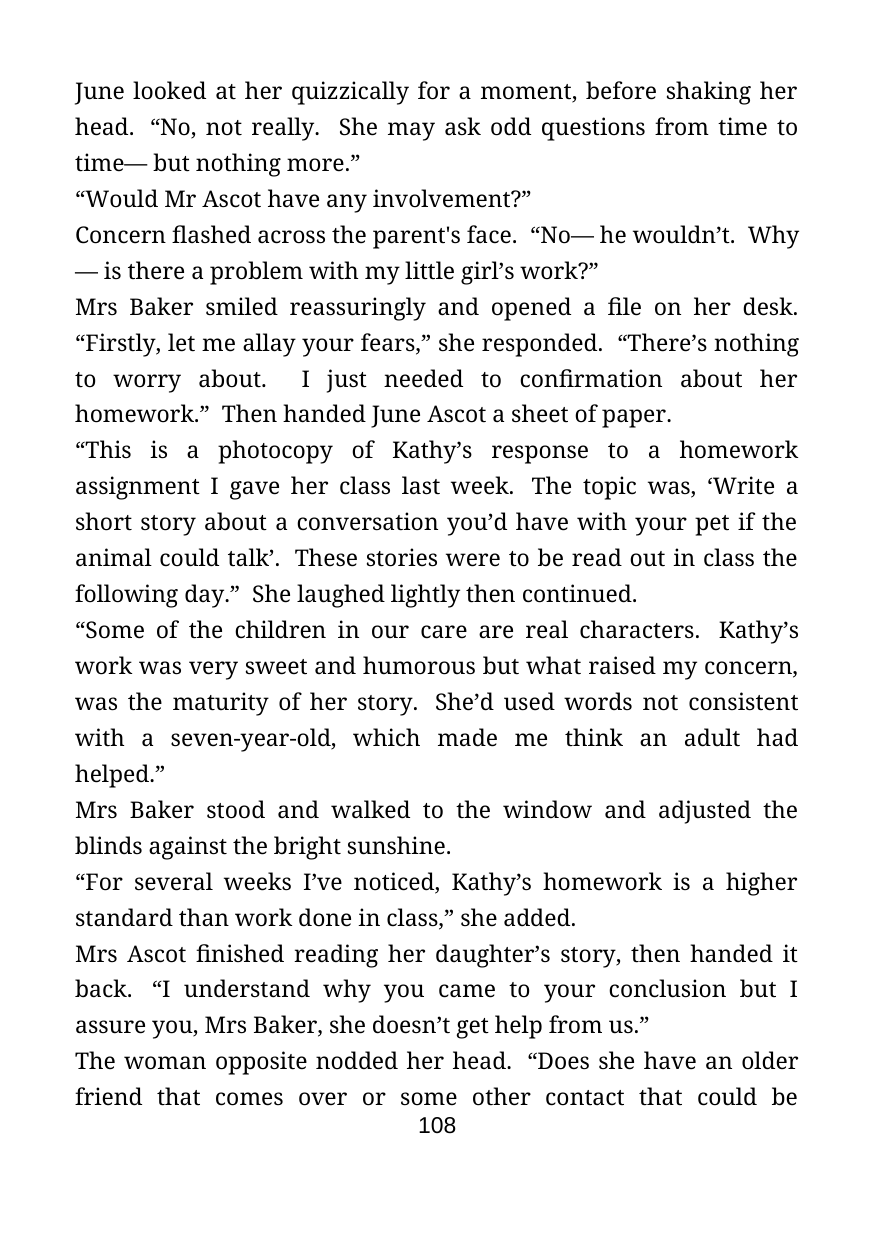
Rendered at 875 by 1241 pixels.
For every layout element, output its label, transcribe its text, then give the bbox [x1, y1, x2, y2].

text Mrs Baker smiled reassuringly and opened a file on her desk. “Firstly, let me allay your fears,” she responded. “There’s nothing to worry about. I just needed to confirmation about her homework.” Then handed June Ascot a sheet of paper. [75, 291, 799, 430]
text Mrs Ascot finished reading her daughter’s story, then handed it back. “I understand why you came to your conclusion but I assure you, Mrs Baker, she doesn’t get help from us.” [75, 937, 799, 1041]
text “For several weeks I’ve noticed, Kathy’s homework is a higher standard than work done in class,” she added. [75, 866, 799, 933]
text “Some of the children in our care are real characters. Kathy’s work was very sweet and humorous but what raised my concern, was the maturity of her story. She’d used words not consistent with a seven-year-old, which made me think an adult had helped.” [75, 614, 799, 789]
text June looked at her quizzically for a moment, before shaking her head. “No, not really. She may ask odd questions from time to time— but nothing more.” [75, 75, 799, 178]
text Concern flashed across the parent's face. “No— he wouldn’t. Why— is there a problem with my little girl’s work?” [75, 219, 799, 286]
text “Would Mr Ascot have any involvement?” [75, 183, 799, 214]
text Mrs Baker stood and walked to the window and adjusted the blinds against the bright sunshine. [75, 794, 799, 861]
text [75, 1045, 799, 1112]
text “This is a photocopy of Kathy’s response to a homework assignment I gave her class last week. The topic was, ‘Write a short story about a conversation you’d have with your pet if the animal could talk’. These stories were to be read out in class the following day.” She laughed lightly then continued. [75, 434, 799, 609]
